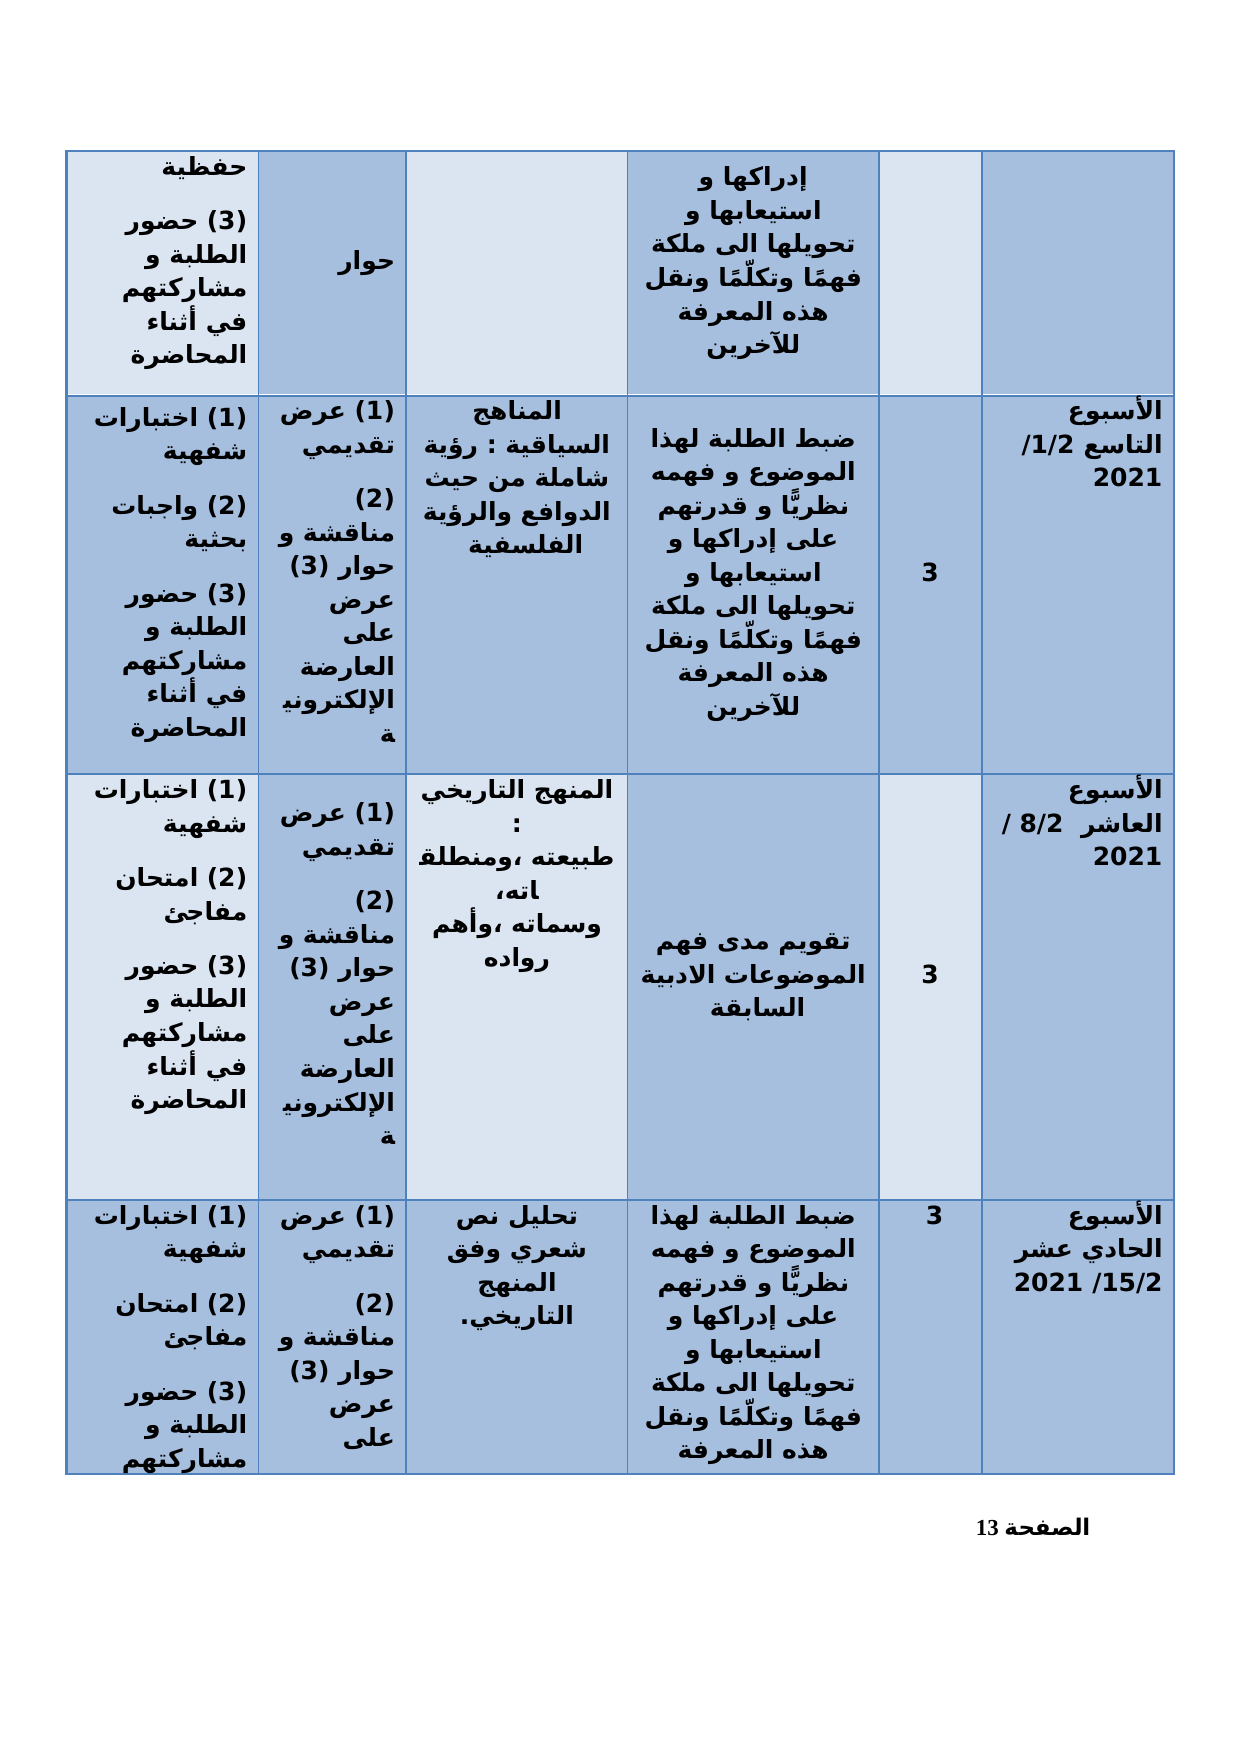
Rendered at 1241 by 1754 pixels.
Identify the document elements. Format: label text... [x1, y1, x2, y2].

table_cell (1) اختبارات شفهية (2) امتحان مفاجئ (3) حضور الطلبة و مشاركتهم في أثناء المحاضرة [68, 775, 258, 1199]
table_cell 3 [880, 152, 981, 394]
table_cell المنهج التاريخي : طبيعته ،ومنطلقاته، وسماته ،وأهم رواده [407, 775, 627, 1199]
table_cell ضبط الطلبة لهذا الموضوع و فهمه نظريًّا و قدرتهم على إدراكها و استيعابها و تحويلها الى ملكة فهمًا وتكلّمًا ونقل هذه المعرفة للآخرين [628, 397, 878, 773]
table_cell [68, 152, 258, 394]
table_cell (1) عرض تقديمي (2) مناقشة و حوار (3) عرض على العارضة الإلكترونية [259, 775, 405, 1199]
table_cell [259, 152, 405, 394]
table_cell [259, 1201, 405, 1473]
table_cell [628, 152, 878, 394]
table_cell 3 [880, 775, 981, 1199]
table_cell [983, 152, 1173, 394]
table_cell تقويم مدى فهم الموضوعات الادبية السابقة [628, 775, 878, 1199]
table_cell (1) عرض تقديمي (2) مناقشة و حوار (3) عرض على العارضة الإلكترونية [259, 397, 405, 773]
table_cell (1) اختبارات شفهية (2) واجبات بحثية (3) حضور الطلبة و مشاركتهم في أثناء المحاضرة [68, 397, 258, 773]
table_cell 3 [880, 1201, 981, 1473]
table_cell الأسبوع التاسع 1/2/ 2021 [983, 397, 1173, 773]
table_cell المناهج السياقية : رؤية شاملة من حيث الدوافع والرؤية الفلسفية [407, 397, 627, 773]
table_cell الأسبوع العاشر 8/2 / 2021 [983, 775, 1173, 1199]
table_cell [983, 1201, 1173, 1473]
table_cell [407, 152, 627, 394]
table_cell 3 [880, 397, 981, 773]
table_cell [407, 1201, 627, 1473]
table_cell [68, 1201, 258, 1473]
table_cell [628, 1201, 878, 1473]
